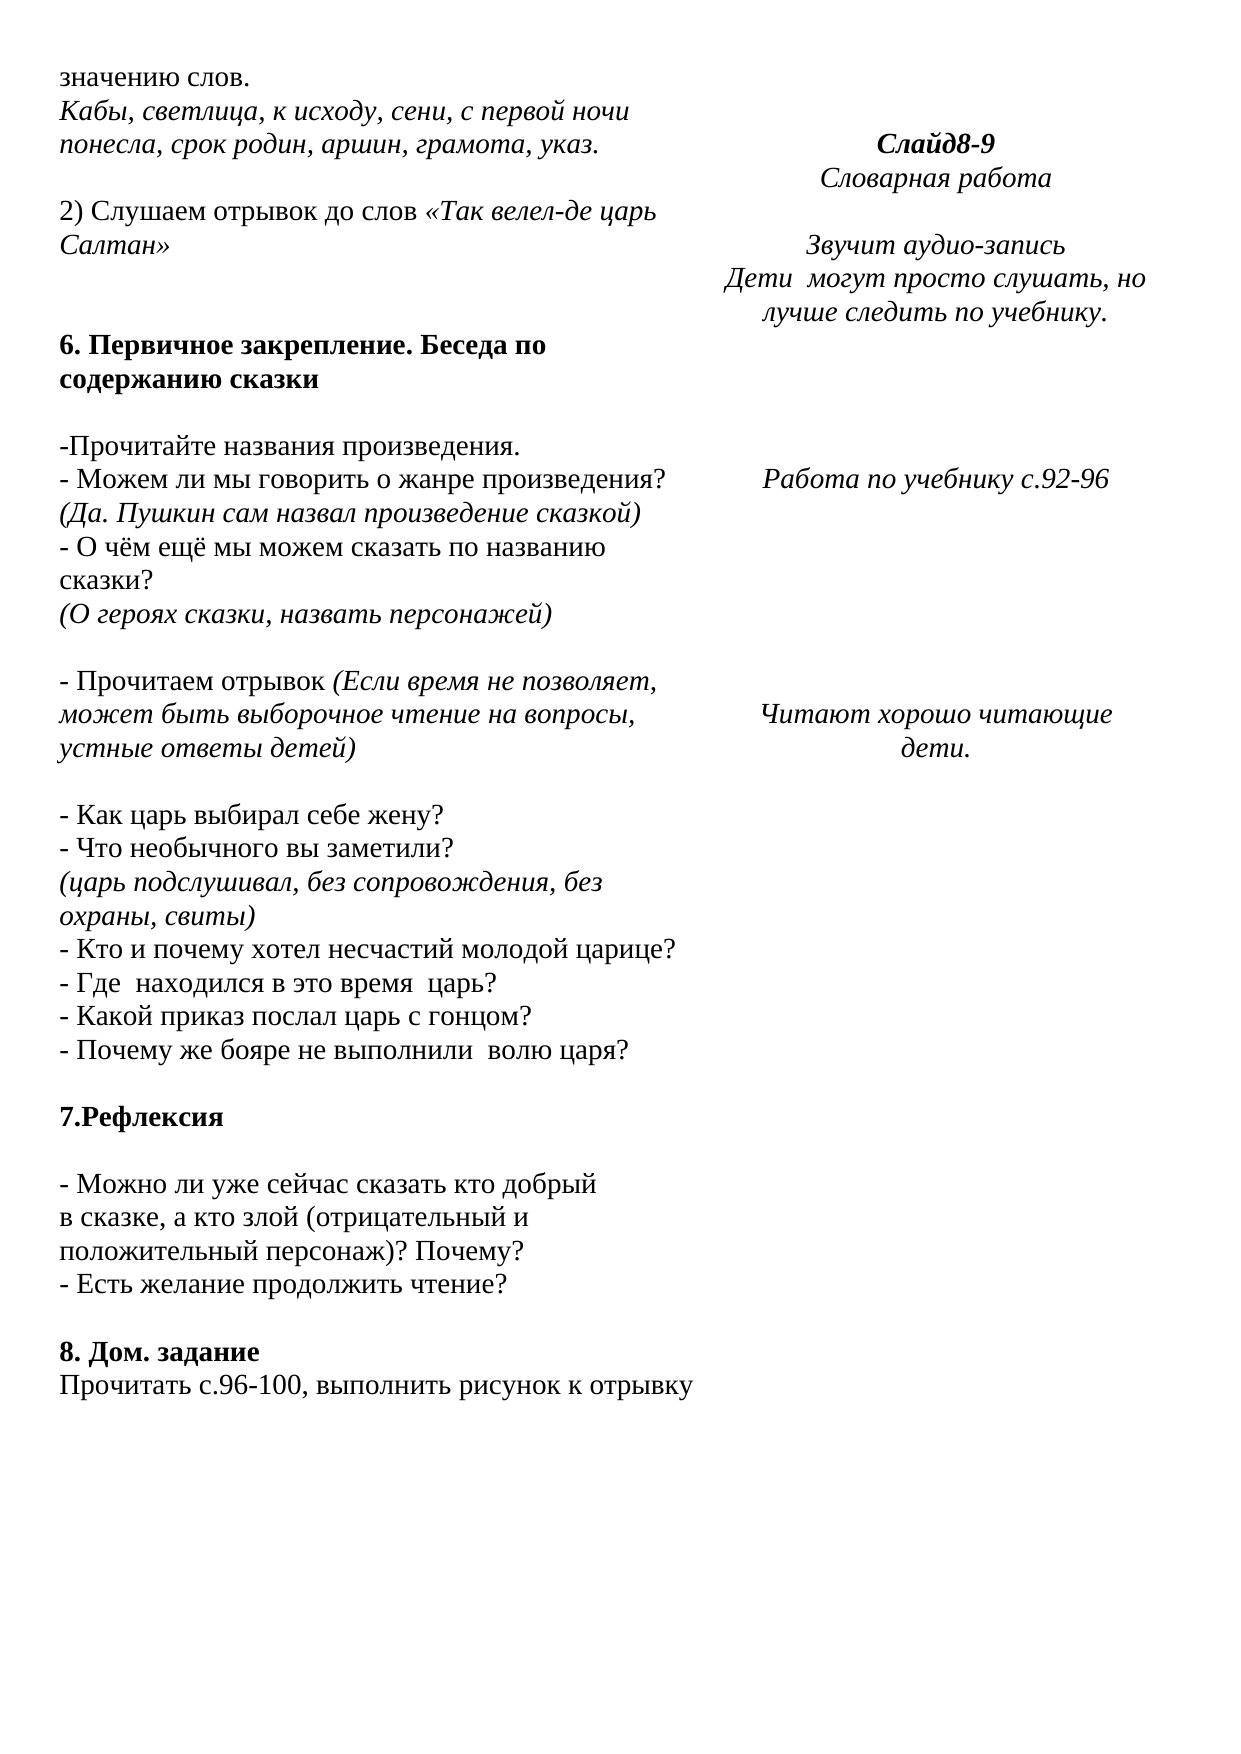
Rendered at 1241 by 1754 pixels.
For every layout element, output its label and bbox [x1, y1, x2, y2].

table_header [48, 59, 709, 1434]
table_header [709, 59, 1163, 1434]
